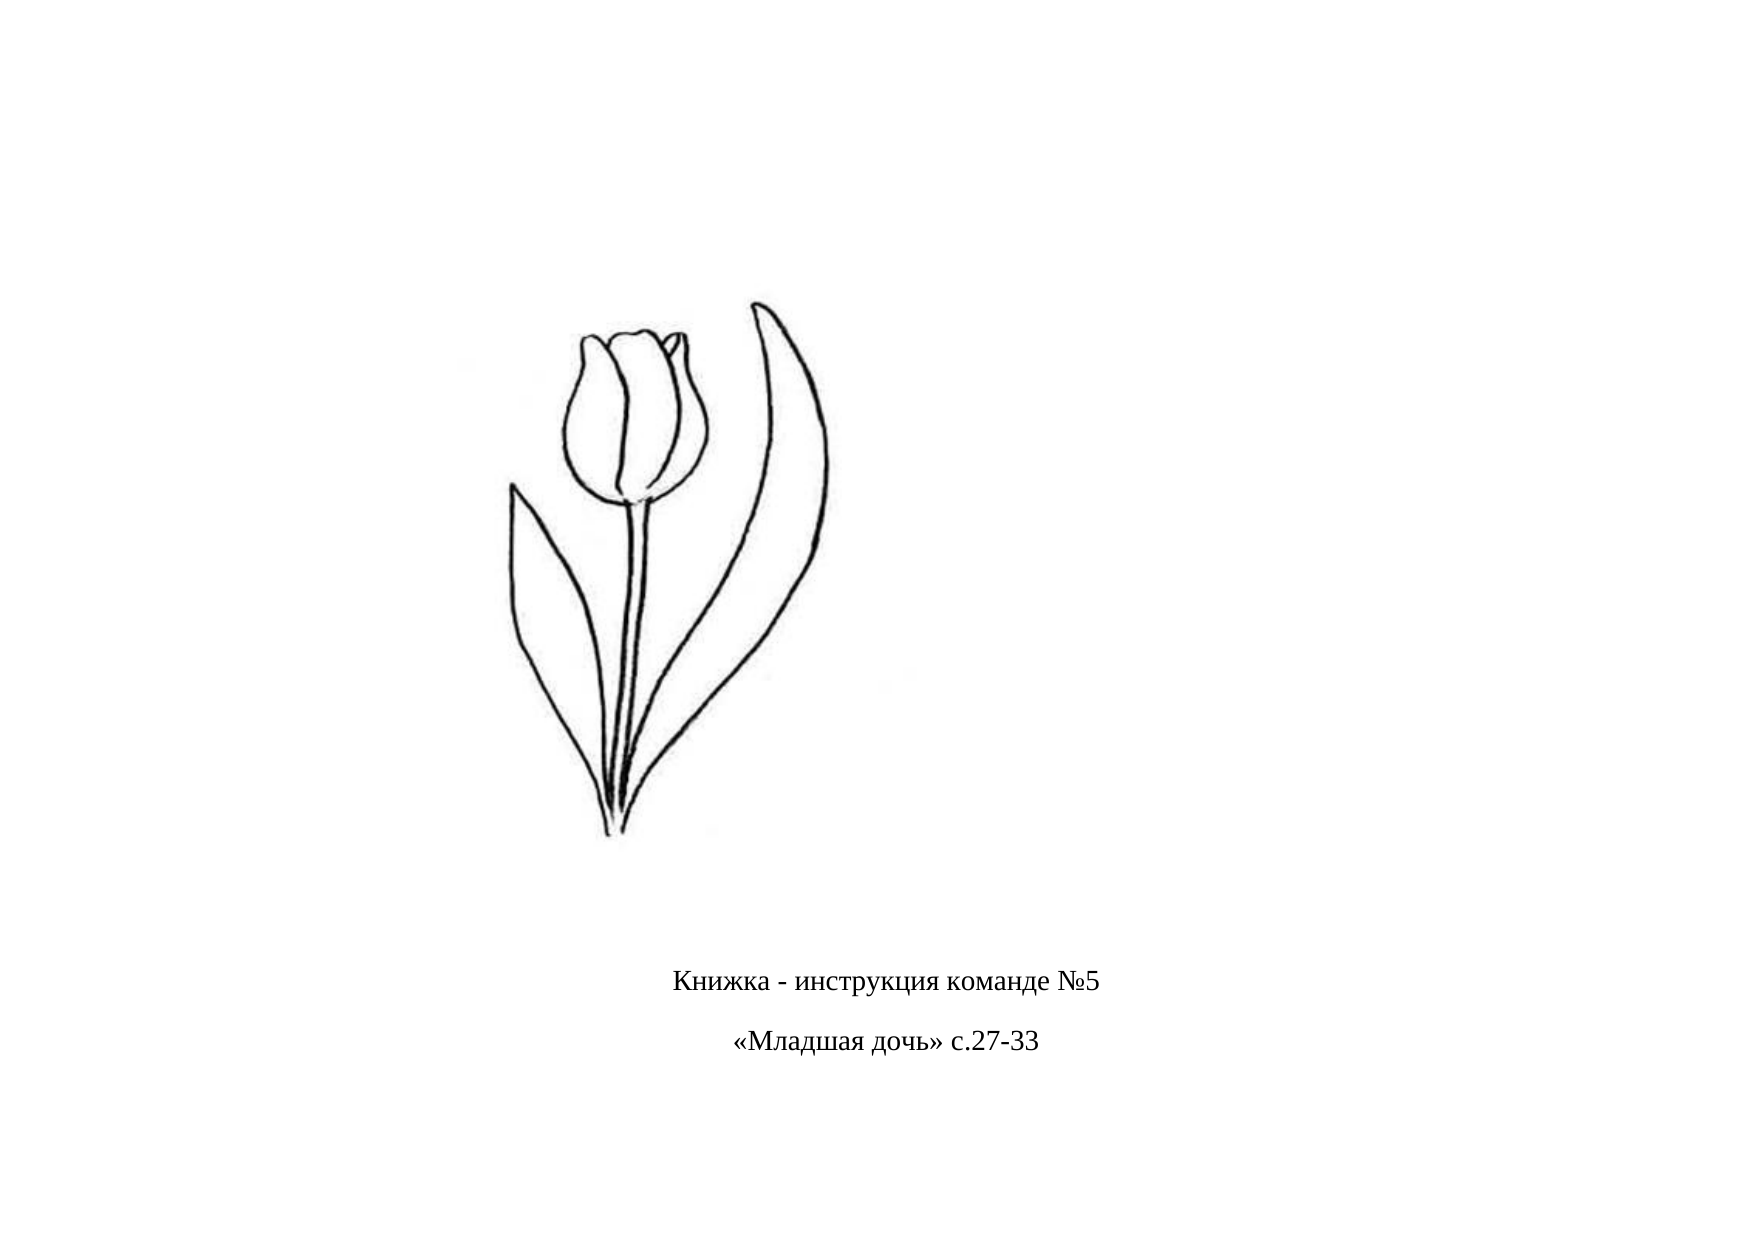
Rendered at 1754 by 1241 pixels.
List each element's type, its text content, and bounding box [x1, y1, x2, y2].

text «Младшая дочь» с.27-33 [192, 1023, 1580, 1056]
text Книжка - инструкция команде №5 [192, 963, 1580, 997]
picture [396, 194, 924, 879]
